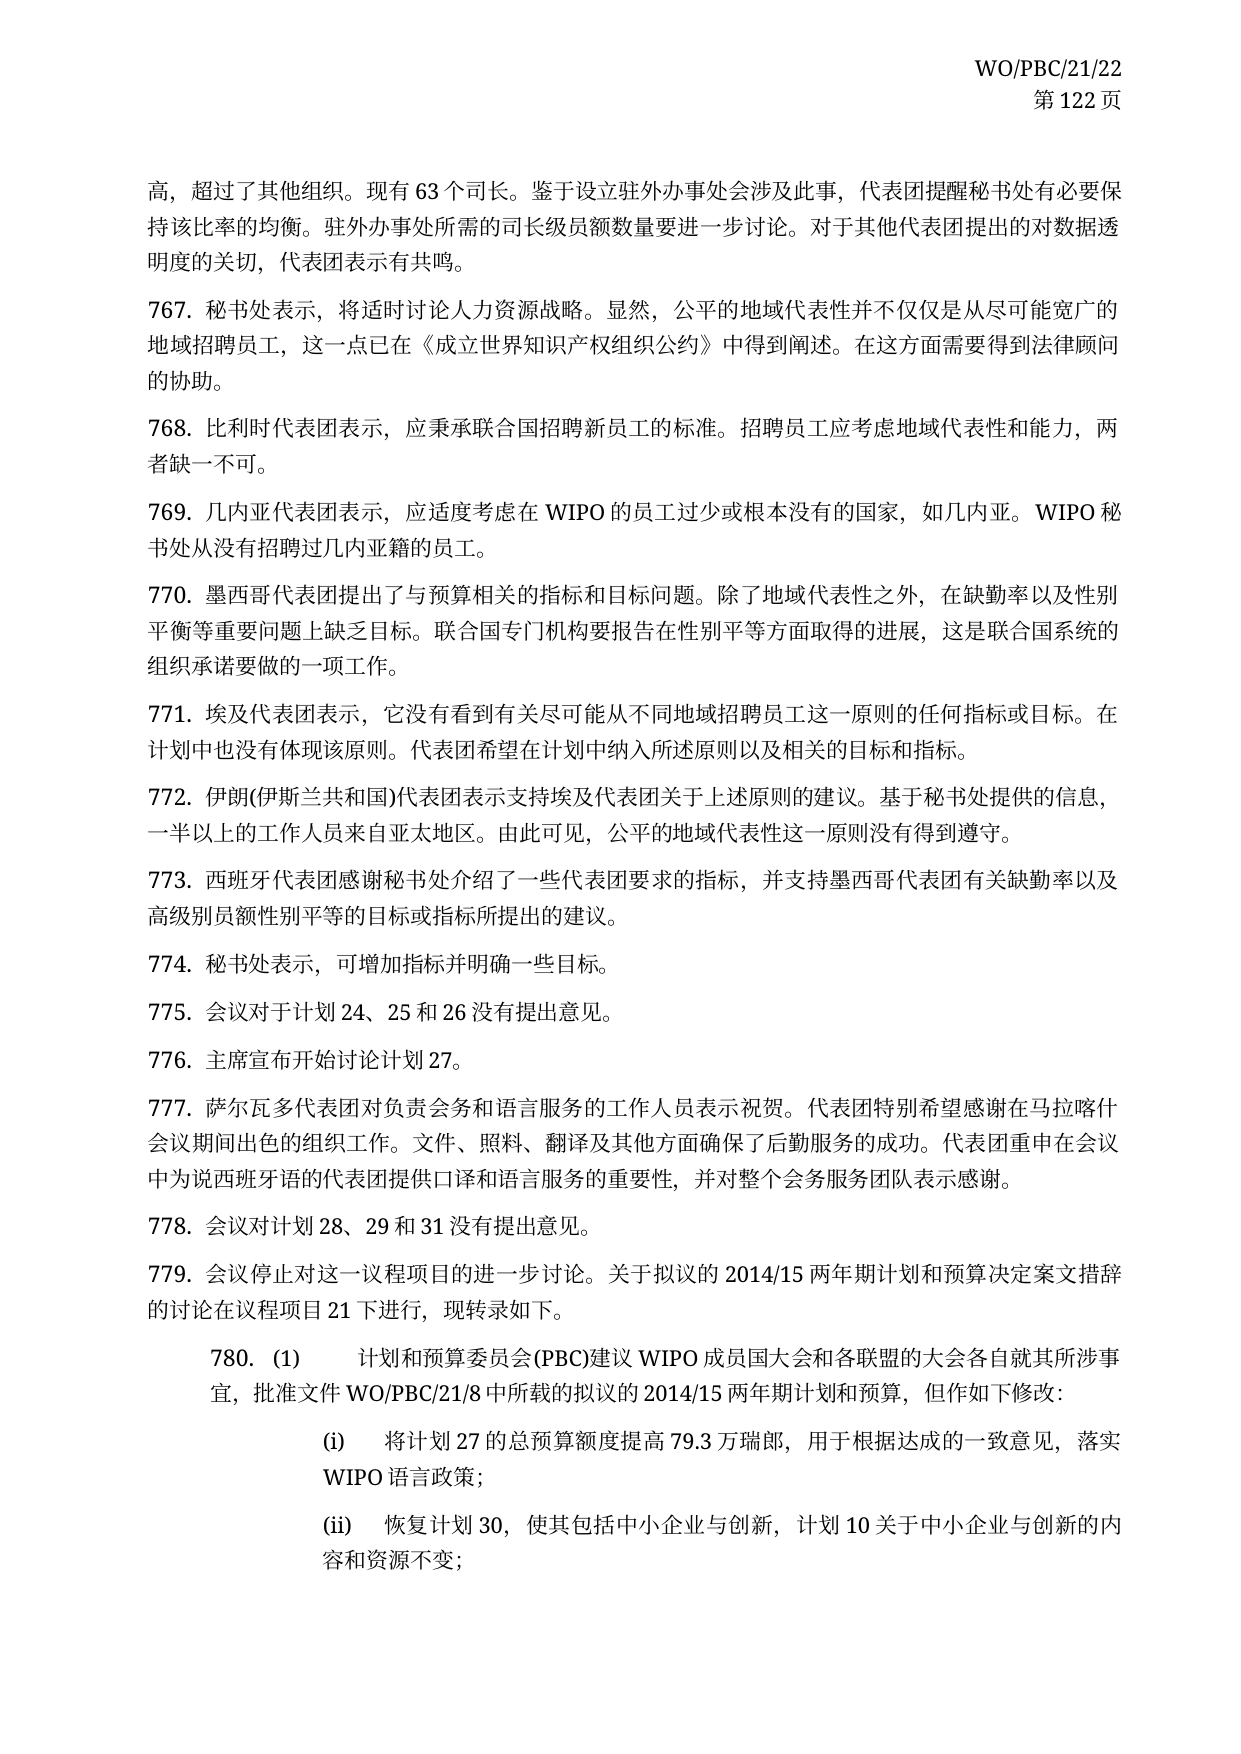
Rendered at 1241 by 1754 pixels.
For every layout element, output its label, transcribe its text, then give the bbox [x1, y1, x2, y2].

text 会议对于计划24、25和26没有提出意见。 [148, 991, 1122, 1027]
text (1) 计划和预算委员会(PBC)建议WIPO成员国大会和各联盟的大会各自就其所涉事宜，批准文件WO/PBC/21/8中所载的拟议的2014/15两年期计划和预算，但作如下修改： [210, 1337, 1122, 1408]
text 几内亚代表团表示，应适度考虑在WIPO的员工过少或根本没有的国家，如几内亚。WIPO秘书处从没有招聘过几内亚籍的员工。 [148, 491, 1122, 562]
text 西班牙代表团感谢秘书处介绍了一些代表团要求的指标，并支持墨西哥代表团有关缺勤率以及高级别员额性别平等的目标或指标所提出的建议。 [148, 860, 1122, 931]
text 会议停止对这一议程项目的进一步讨论。关于拟议的2014/15两年期计划和预算决定案文措辞的讨论在议程项目21下进行，现转录如下。 [148, 1254, 1122, 1325]
list (ii) 恢复计划30，使其包括中小企业与创新，计划10关于中小企业与创新的内容和资源不变； [323, 1504, 1122, 1575]
text 墨西哥代表团提出了与预算相关的指标和目标问题。除了地域代表性之外，在缺勤率以及性别平衡等重要问题上缺乏目标。联合国专门机构要报告在性别平等方面取得的进展，这是联合国系统的组织承诺要做的一项工作。 [148, 575, 1122, 681]
text 会议对计划28、29和31没有提出意见。 [148, 1206, 1122, 1241]
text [148, 171, 1122, 277]
text 伊朗(伊斯兰共和国)代表团表示支持埃及代表团关于上述原则的建议。基于秘书处提供的信息，一半以上的工作人员来自亚太地区。由此可见，公平的地域代表性这一原则没有得到遵守。 [148, 777, 1122, 848]
text 萨尔瓦多代表团对负责会务和语言服务的工作人员表示祝贺。代表团特别希望感谢在马拉喀什会议期间出色的组织工作。文件、照料、翻译及其他方面确保了后勤服务的成功。代表团重申在会议中为说西班牙语的代表团提供口译和语言服务的重要性，并对整个会务服务团队表示感谢。 [148, 1087, 1122, 1193]
text 埃及代表团表示，它没有看到有关尽可能从不同地域招聘员工这一原则的任何指标或目标。在计划中也没有体现该原则。代表团希望在计划中纳入所述原则以及相关的目标和指标。 [148, 693, 1122, 764]
text 主席宣布开始讨论计划27。 [148, 1039, 1122, 1075]
text 秘书处表示，可增加指标并明确一些目标。 [148, 943, 1122, 979]
text 秘书处表示，将适时讨论人力资源战略。显然，公平的地域代表性并不仅仅是从尽可能宽广的地域招聘员工，这一点已在《成立世界知识产权组织公约》中得到阐述。在这方面需要得到法律顾问的协助。 [148, 289, 1122, 396]
list (i) 将计划27的总预算额度提高79.3万瑞郎，用于根据达成的一致意见，落实WIPO语言政策； [323, 1421, 1122, 1491]
text 比利时代表团表示，应秉承联合国招聘新员工的标准。招聘员工应考虑地域代表性和能力，两者缺一不可。 [148, 408, 1122, 479]
